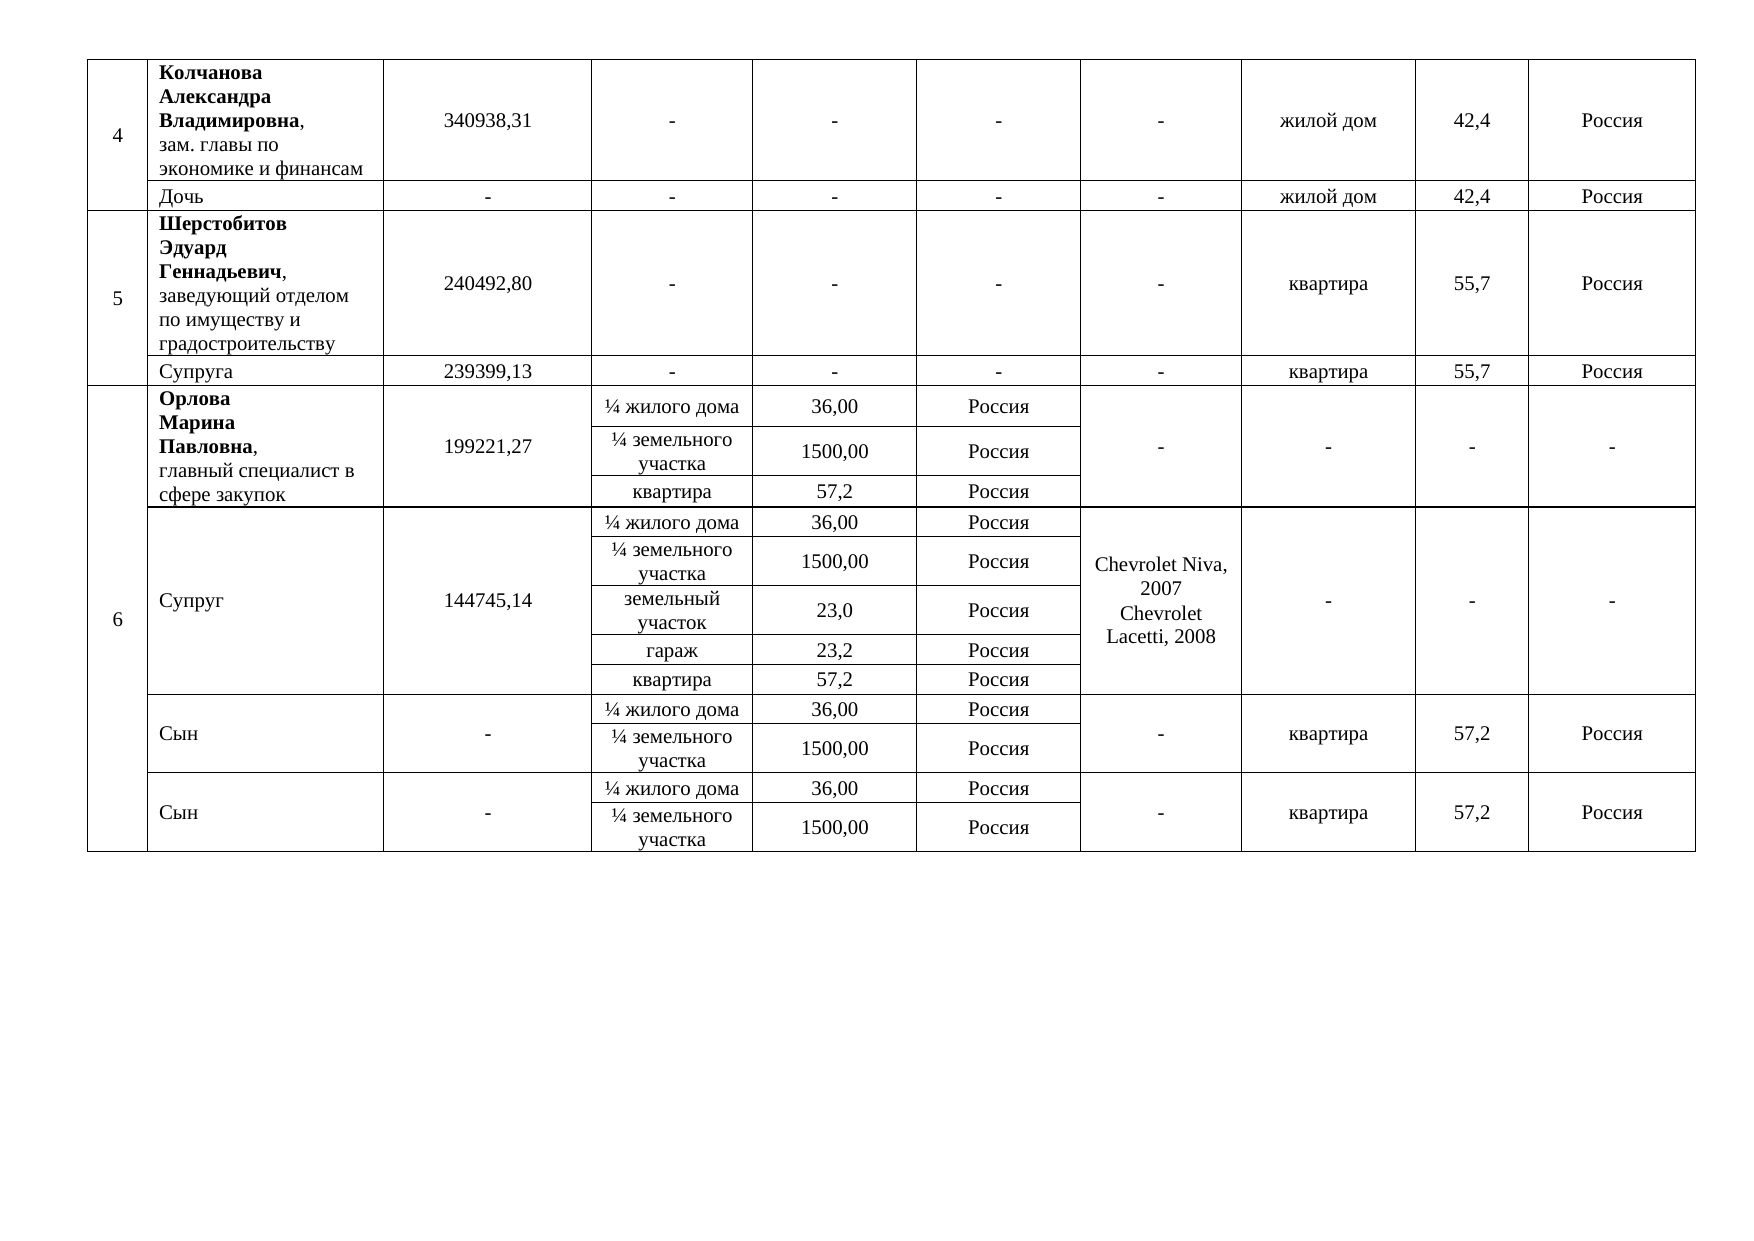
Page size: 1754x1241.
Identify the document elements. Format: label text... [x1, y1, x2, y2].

table_cell Россия [917, 695, 1080, 723]
table_cell - [1081, 181, 1241, 210]
table_cell ¼ земельного участка [592, 537, 752, 585]
table_cell ¼ земельного участка [592, 724, 752, 772]
table_cell 55,7 [1416, 211, 1528, 355]
table_cell - [1242, 386, 1415, 506]
table_cell Россия [917, 803, 1080, 851]
table_cell - [384, 773, 591, 851]
table_cell ¼ земельного участка [592, 427, 752, 475]
table_cell 1500,00 [753, 537, 916, 585]
table_cell Орлова Марина Павловна, главный специалист в сфере закупок [148, 386, 383, 506]
table_cell 239399,13 [384, 356, 591, 385]
table_cell - [753, 211, 916, 355]
table_cell Шерстобитов Эдуард Геннадьевич, заведующий отделом по имуществу и градостроительству [148, 211, 383, 355]
table_cell - [592, 211, 752, 355]
table_cell Супруга [148, 356, 383, 385]
table_cell квартира [592, 665, 752, 693]
table_cell - [753, 181, 916, 210]
table_cell Россия [1529, 773, 1695, 851]
table_cell 1500,00 [753, 803, 916, 851]
table_cell квартира [1242, 211, 1415, 355]
table_cell - [917, 211, 1080, 355]
table_cell Россия [917, 537, 1080, 585]
table_cell Дочь [148, 181, 383, 210]
table_cell - [917, 60, 1080, 180]
table_cell квартира [1242, 773, 1415, 851]
table_cell - [753, 356, 916, 385]
table_cell - [917, 356, 1080, 385]
table_cell - [1081, 356, 1241, 385]
table_cell квартира [592, 476, 752, 506]
table_cell 199221,27 [384, 386, 591, 506]
table_cell Россия [1529, 356, 1695, 385]
table_cell Колчанова Александра Владимировна, зам. главы по экономике и финансам [148, 60, 383, 180]
table_cell ¼ жилого дома [592, 695, 752, 723]
table_cell - [1529, 508, 1695, 693]
table_cell 57,2 [1416, 695, 1528, 772]
table_cell гараж [592, 635, 752, 664]
table_cell - [592, 181, 752, 210]
table_cell Супруг [148, 508, 383, 693]
table_cell - [1081, 211, 1241, 355]
table_cell Сын [148, 773, 383, 851]
table_cell 23,2 [753, 635, 916, 664]
table_cell Россия [917, 427, 1080, 475]
table_cell 42,4 [1416, 60, 1528, 180]
table_cell 1500,00 [753, 724, 916, 772]
table_cell 57,2 [753, 476, 916, 506]
table_cell 23,0 [753, 586, 916, 634]
table_cell 57,2 [1416, 773, 1528, 851]
table_cell - [1081, 60, 1241, 180]
table_cell ¼ жилого дома [592, 773, 752, 802]
table_cell - [1081, 773, 1241, 851]
table_cell 57,2 [753, 665, 916, 693]
table_cell - [917, 181, 1080, 210]
table_cell 36,00 [753, 773, 916, 802]
table_cell - [1242, 508, 1415, 693]
table_cell - [384, 181, 591, 210]
table_cell Россия [917, 508, 1080, 536]
table_cell - [1529, 386, 1695, 506]
table_cell - [1416, 508, 1528, 693]
table_cell жилой дом [1242, 181, 1415, 210]
table_cell жилой дом [1242, 60, 1415, 180]
table_cell Россия [1529, 181, 1695, 210]
table_cell квартира [1242, 356, 1415, 385]
table_cell 4 [88, 60, 147, 210]
table_cell Россия [917, 586, 1080, 634]
table_cell Россия [1529, 211, 1695, 355]
table_cell ¼ жилого дома [592, 386, 752, 426]
table_cell Россия [917, 665, 1080, 693]
table_cell - [753, 60, 916, 180]
table_cell - [1081, 695, 1241, 772]
table_cell Россия [1529, 695, 1695, 772]
table_cell Россия [917, 386, 1080, 426]
table_cell 144745,14 [384, 508, 591, 693]
table_cell Россия [917, 476, 1080, 506]
table_cell Россия [1529, 60, 1695, 180]
table_cell Россия [917, 724, 1080, 772]
table_cell 340938,31 [384, 60, 591, 180]
table_cell - [1416, 386, 1528, 506]
table_cell ¼ земельного участка [592, 803, 752, 851]
table_cell Россия [917, 635, 1080, 664]
table_cell 6 [88, 386, 147, 851]
table_cell 5 [88, 211, 147, 385]
table_cell 42,4 [1416, 181, 1528, 210]
table_cell 1500,00 [753, 427, 916, 475]
table_cell Chevrolet Niva, 2007 Chevrolet Lacetti, 2008 [1081, 508, 1241, 693]
table_cell 36,00 [753, 695, 916, 723]
table_cell - [592, 60, 752, 180]
table_cell Сын [148, 695, 383, 772]
table_cell земельный участок [592, 586, 752, 634]
table_cell 240492,80 [384, 211, 591, 355]
table_cell - [384, 695, 591, 772]
table_cell ¼ жилого дома [592, 508, 752, 536]
table_cell Россия [917, 773, 1080, 802]
table_cell 36,00 [753, 386, 916, 426]
table_cell квартира [1242, 695, 1415, 772]
table_cell - [1081, 386, 1241, 506]
table_cell 55,7 [1416, 356, 1528, 385]
table_cell 36,00 [753, 508, 916, 536]
table_cell - [592, 356, 752, 385]
